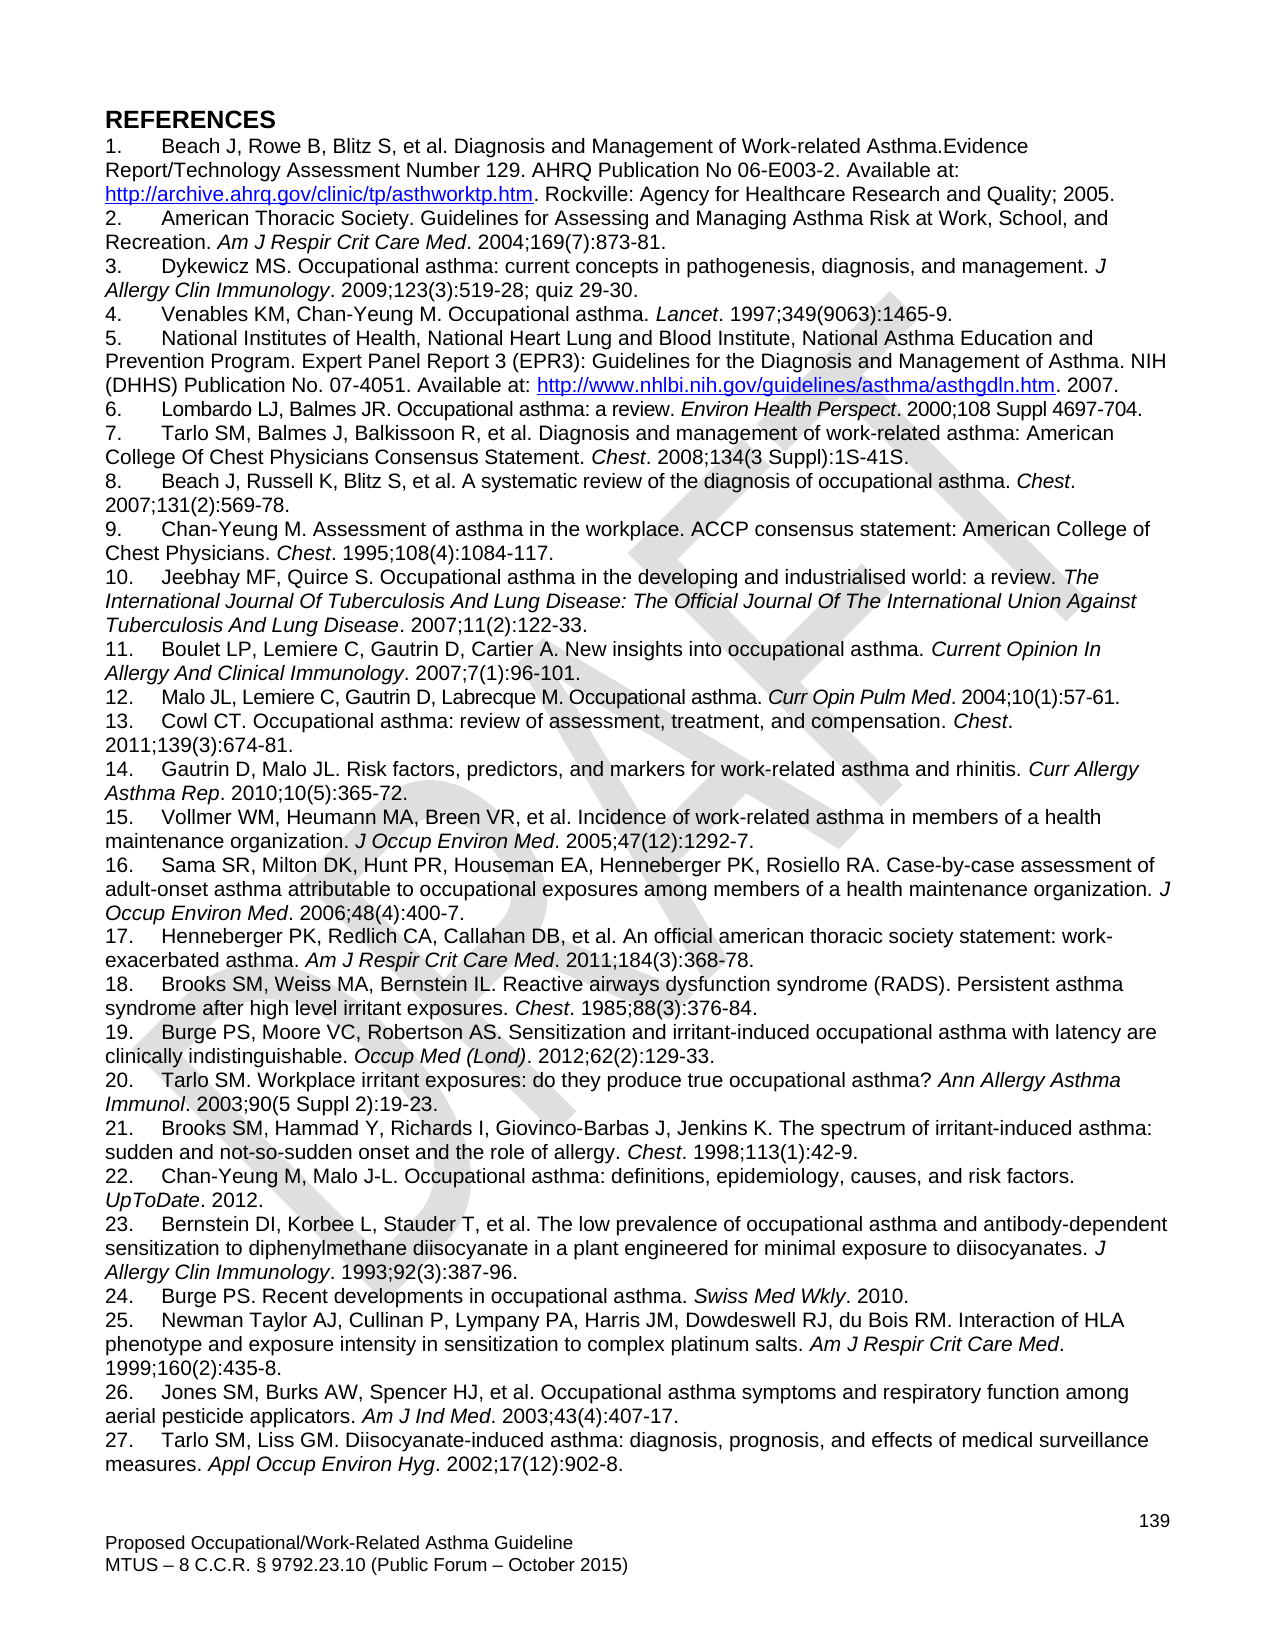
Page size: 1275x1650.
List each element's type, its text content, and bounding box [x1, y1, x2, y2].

text 25. Newman Taylor AJ, Cullinan P, Lympany PA, Harris JM, Dowdeswell RJ, du Bois RM. Interaction of HLA phenotype and exposure intensity in sensitization to complex platinum salts. Am J Respir Crit Care Med. 1999;160(2):435-8. [105, 1308, 1170, 1379]
text 2. American Thoracic Society. Guidelines for Assessing and Managing Asthma Risk at Work, School, and Recreation. Am J Respir Crit Care Med. 2004;169(7):873-81. [105, 206, 1170, 253]
text 10. Jeebhay MF, Quirce S. Occupational asthma in the developing and industrialised world: a review. The International Journal Of Tuberculosis And Lung Disease: The Official Journal Of The International Union Against Tuberculosis And Lung Disease. 2007;11(2):122-33. [105, 565, 1170, 637]
text 26. Jones SM, Burks AW, Spencer HJ, et al. Occupational asthma symptoms and respiratory function among aerial pesticide applicators. Am J Ind Med. 2003;43(4):407-17. [105, 1379, 1170, 1427]
text 24. Burge PS. Recent developments in occupational asthma. Swiss Med Wkly. 2010. [105, 1284, 1170, 1308]
text 8. Beach J, Russell K, Blitz S, et al. A systematic review of the diagnosis of occupational asthma. Chest. 2007;131(2):569-78. [105, 469, 1170, 517]
text 20. Tarlo SM. Workplace irritant exposures: do they produce true occupational asthma? Ann Allergy Asthma Immunol. 2003;90(5 Suppl 2):19-23. [105, 1068, 1170, 1116]
text 13. Cowl CT. Occupational asthma: review of assessment, treatment, and compensation. Chest. 2011;139(3):674-81. [105, 709, 1170, 757]
text References [105, 105, 1170, 134]
text 1. Beach J, Rowe B, Blitz S, et al. Diagnosis and Management of Work-related Asthma.Evidence Report/Technology Assessment Number 129. AHRQ Publication No 06-E003-2. Available at: http://archive.ahrq.gov/clinic/tp/asthworktp.htm. Rockville: Agency for Healthcare Research and Quality; 2005. [105, 134, 1170, 206]
text 17. Henneberger PK, Redlich CA, Callahan DB, et al. An official american thoracic society statement: work-exacerbated asthma. Am J Respir Crit Care Med. 2011;184(3):368-78. [105, 924, 1170, 972]
text 9. Chan-Yeung M. Assessment of asthma in the workplace. ACCP consensus statement: American College of Chest Physicians. Chest. 1995;108(4):1084-117. [105, 517, 1170, 565]
text 18. Brooks SM, Weiss MA, Bernstein IL. Reactive airways dysfunction syndrome (RADS). Persistent asthma syndrome after high level irritant exposures. Chest. 1985;88(3):376-84. [105, 972, 1170, 1020]
text 6. Lombardo LJ, Balmes JR. Occupational asthma: a review. Environ Health Perspect. 2000;108 Suppl 4697-704. [105, 397, 1170, 421]
text 19. Burge PS, Moore VC, Robertson AS. Sensitization and irritant-induced occupational asthma with latency are clinically indistinguishable. Occup Med (Lond). 2012;62(2):129-33. [105, 1020, 1170, 1068]
text 5. National Institutes of Health, National Heart Lung and Blood Institute, National Asthma Education and Prevention Program. Expert Panel Report 3 (EPR3): Guidelines for the Diagnosis and Management of Asthma. NIH (DHHS) Publication No. 07-4051. Available at: http://www.nhlbi.nih.gov/guidelines/asthma/asthgdln.htm. 2007. [105, 325, 1170, 397]
text 16. Sama SR, Milton DK, Hunt PR, Houseman EA, Henneberger PK, Rosiello RA. Case-by-case assessment of adult-onset asthma attributable to occupational exposures among members of a health maintenance organization. J Occup Environ Med. 2006;48(4):400-7. [105, 852, 1170, 924]
text 12. Malo JL, Lemiere C, Gautrin D, Labrecque M. Occupational asthma. Curr Opin Pulm Med. 2004;10(1):57-61. [105, 685, 1170, 709]
text 11. Boulet LP, Lemiere C, Gautrin D, Cartier A. New insights into occupational asthma. Current Opinion In Allergy And Clinical Immunology. 2007;7(1):96-101. [105, 637, 1170, 685]
text 27. Tarlo SM, Liss GM. Diisocyanate-induced asthma: diagnosis, prognosis, and effects of medical surveillance measures. Appl Occup Environ Hyg. 2002;17(12):902-8. [105, 1427, 1170, 1475]
text 22. Chan-Yeung M, Malo J-L. Occupational asthma: definitions, epidemiology, causes, and risk factors. UpToDate. 2012. [105, 1164, 1170, 1212]
text 23. Bernstein DI, Korbee L, Stauder T, et al. The low prevalence of occupational asthma and antibody-dependent sensitization to diphenylmethane diisocyanate in a plant engineered for minimal exposure to diisocyanates. J Allergy Clin Immunology. 1993;92(3):387-96. [105, 1212, 1170, 1284]
text 4. Venables KM, Chan-Yeung M. Occupational asthma. Lancet. 1997;349(9063):1465-9. [105, 301, 1170, 325]
text 21. Brooks SM, Hammad Y, Richards I, Giovinco-Barbas J, Jenkins K. The spectrum of irritant-induced asthma: sudden and not-so-sudden onset and the role of allergy. Chest. 1998;113(1):42-9. [105, 1116, 1170, 1164]
text 14. Gautrin D, Malo JL. Risk factors, predictors, and markers for work-related asthma and rhinitis. Curr Allergy Asthma Rep. 2010;10(5):365-72. [105, 757, 1170, 804]
text 3. Dykewicz MS. Occupational asthma: current concepts in pathogenesis, diagnosis, and management. J Allergy Clin Immunology. 2009;123(3):519-28; quiz 29-30. [105, 253, 1170, 301]
text 15. Vollmer WM, Heumann MA, Breen VR, et al. Incidence of work-related asthma in members of a health maintenance organization. J Occup Environ Med. 2005;47(12):1292-7. [105, 804, 1170, 852]
text 7. Tarlo SM, Balmes J, Balkissoon R, et al. Diagnosis and management of work-related asthma: American College Of Chest Physicians Consensus Statement. Chest. 2008;134(3 Suppl):1S-41S. [105, 421, 1170, 469]
